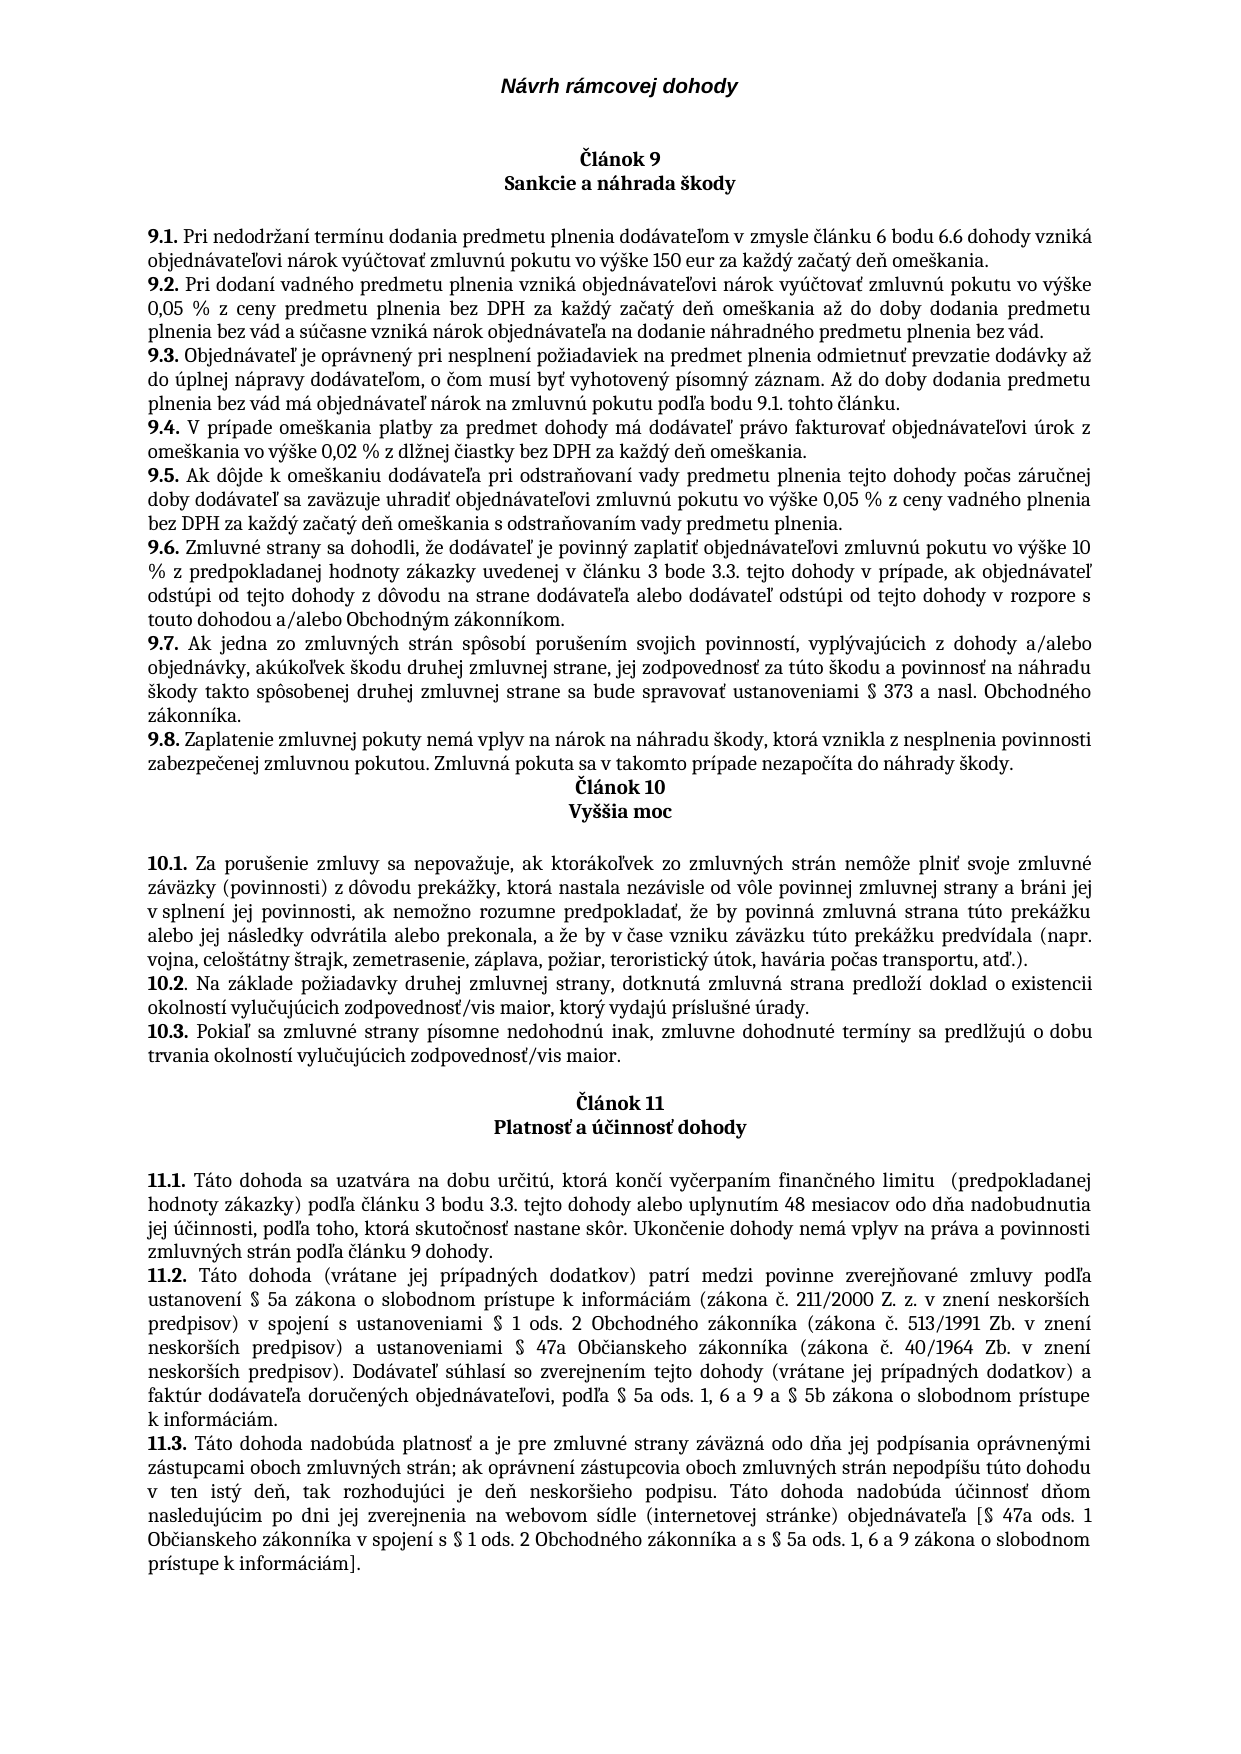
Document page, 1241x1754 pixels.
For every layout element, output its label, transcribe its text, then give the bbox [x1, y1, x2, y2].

text 11.3. Táto dohoda nadobúda platnosť a je pre zmluvné strany záväzná odo dňa jej podpísania oprávnenými zástupcami oboch zmluvných strán; ak oprávnení zástupcovia oboch zmluvných strán nepodpíšu túto dohodu v ten istý deň, tak rozhodujúci je deň neskoršieho podpisu. Táto dohoda nadobúda účinnosť dňom nasledujúcim po dni jej zverejnenia na webovom sídle (internetovej stránke) objednávateľa [§ 47a ods. 1 Občianskeho zákonníka v spojení s § 1 ods. 2 Obchodného zákonníka a s § 5a ods. 1, 6 a 9 zákona o slobodnom prístupe k informáciám]. [148, 1432, 1092, 1576]
text 9.1. Pri nedodržaní termínu dodania predmetu plnenia dodávateľom v zmysle článku 6 bodu 6.6 dohody vzniká objednávateľovi nárok vyúčtovať zmluvnú pokutu vo výške 150 eur za každý začatý deň omeškania. [148, 224, 1092, 272]
text 9.4. V prípade omeškania platby za predmet dohody má dodávateľ právo fakturovať objednávateľovi úrok z omeškania vo výške 0,02 % z dlžnej čiastky bez DPH za každý deň omeškania. [148, 416, 1092, 464]
text 9.5. Ak dôjde k omeškaniu dodávateľa pri odstraňovaní vady predmetu plnenia tejto dohody počas záručnej doby dodávateľ sa zaväzuje uhradiť objednávateľovi zmluvnú pokutu vo výške 0,05 % z ceny vadného plnenia bez DPH za každý začatý deň omeškania s odstraňovaním vady predmetu plnenia. [148, 464, 1092, 536]
text 10.1. Za porušenie zmluvy sa nepovažuje, ak ktorákoľvek zo zmluvných strán nemôže plniť svoje zmluvné záväzky (povinnosti) z dôvodu prekážky, ktorá nastala nezávisle od vôle povinnej zmluvnej strany a bráni jej v splnení jej povinnosti, ak nemožno rozumne predpokladať, že by povinná zmluvná strana túto prekážku alebo jej následky odvrátila alebo prekonala, a že by v čase vzniku záväzku túto prekážku predvídala (napr. vojna, celoštátny štrajk, zemetrasenie, záplava, požiar, teroristický útok, havária počas transportu, atď.). [148, 852, 1092, 972]
subtitle Článok 11 [148, 1092, 1092, 1116]
text 11.1. Táto dohoda sa uzatvára na dobu určitú, ktorá končí vyčerpaním finančného limitu (predpokladanej hodnoty zákazky) podľa článku 3 bodu 3.3. tejto dohody alebo uplynutím 48 mesiacov odo dňa nadobudnutia jej účinnosti, podľa toho, ktorá skutočnosť nastane skôr. Ukončenie dohody nemá vplyv na práva a povinnosti zmluvných strán podľa článku 9 dohody. [148, 1168, 1092, 1264]
text 10.3. Pokiaľ sa zmluvné strany písomne nedohodnú inak, zmluvne dohodnuté termíny sa predlžujú o dobu trvania okolností vylučujúcich zodpovednosť/vis maior. [148, 1020, 1092, 1068]
subtitle Sankcie a náhrada škody [148, 172, 1092, 196]
text 10.2. Na základe požiadavky druhej zmluvnej strany, dotknutá zmluvná strana predloží doklad o existencii okolností vylučujúcich zodpovednosť/vis maior, ktorý vydajú príslušné úrady. [148, 972, 1092, 1020]
subtitle Platnosť a účinnosť dohody [148, 1116, 1092, 1139]
text 9.7. Ak jedna zo zmluvných strán spôsobí porušením svojich povinností, vyplývajúcich z dohody a/alebo objednávky, akúkoľvek škodu druhej zmluvnej strane, jej zodpovednosť za túto škodu a povinnosť na náhradu škody takto spôsobenej druhej zmluvnej strane sa bude spravovať ustanoveniami § 373 a nasl. Obchodného zákonníka. [148, 632, 1092, 727]
subtitle Článok 10 [148, 775, 1092, 799]
subtitle Vyššia moc [148, 799, 1092, 823]
text 9.3. Objednávateľ je oprávnený pri nesplnení požiadaviek na predmet plnenia odmietnuť prevzatie dodávky až do úplnej nápravy dodávateľom, o čom musí byť vyhotovený písomný záznam. Až do doby dodania predmetu plnenia bez vád má objednávateľ nárok na zmluvnú pokutu podľa bodu 9.1. tohto článku. [148, 344, 1092, 416]
text 9.6. Zmluvné strany sa dohodli, že dodávateľ je povinný zaplatiť objednávateľovi zmluvnú pokutu vo výške 10 % z predpokladanej hodnoty zákazky uvedenej v článku 3 bode 3.3. tejto dohody v prípade, ak objednávateľ odstúpi od tejto dohody z dôvodu na strane dodávateľa alebo dodávateľ odstúpi od tejto dohody v rozpore s touto dohodou a/alebo Obchodným zákonníkom. [148, 536, 1092, 632]
text 9.8. Zaplatenie zmluvnej pokuty nemá vplyv na nárok na náhradu škody, ktorá vznikla z nesplnenia povinnosti zabezpečenej zmluvnou pokutou. Zmluvná pokuta sa v takomto prípade nezapočíta do náhrady škody. [148, 727, 1092, 775]
subtitle Článok 9 [148, 148, 1092, 172]
text 11.2. Táto dohoda (vrátane jej prípadných dodatkov) patrí medzi povinne zverejňované zmluvy podľa ustanovení § 5a zákona o slobodnom prístupe k informáciám (zákona č. 211/2000 Z. z. v znení neskorších predpisov) v spojení s ustanoveniami § 1 ods. 2 Obchodného zákonníka (zákona č. 513/1991 Zb. v znení neskorších predpisov) a ustanoveniami § 47a Občianskeho zákonníka (zákona č. 40/1964 Zb. v znení neskorších predpisov). Dodávateľ súhlasí so zverejnením tejto dohody (vrátane jej prípadných dodatkov) a faktúr dodávateľa doručených objednávateľovi, podľa § 5a ods. 1, 6 a 9 a § 5b zákona o slobodnom prístupe k informáciám. [148, 1264, 1092, 1432]
text 9.2. Pri dodaní vadného predmetu plnenia vzniká objednávateľovi nárok vyúčtovať zmluvnú pokutu vo výške 0,05 % z ceny predmetu plnenia bez DPH za každý začatý deň omeškania až do doby dodania predmetu plnenia bez vád a súčasne vzniká nárok objednávateľa na dodanie náhradného predmetu plnenia bez vád. [148, 272, 1092, 344]
